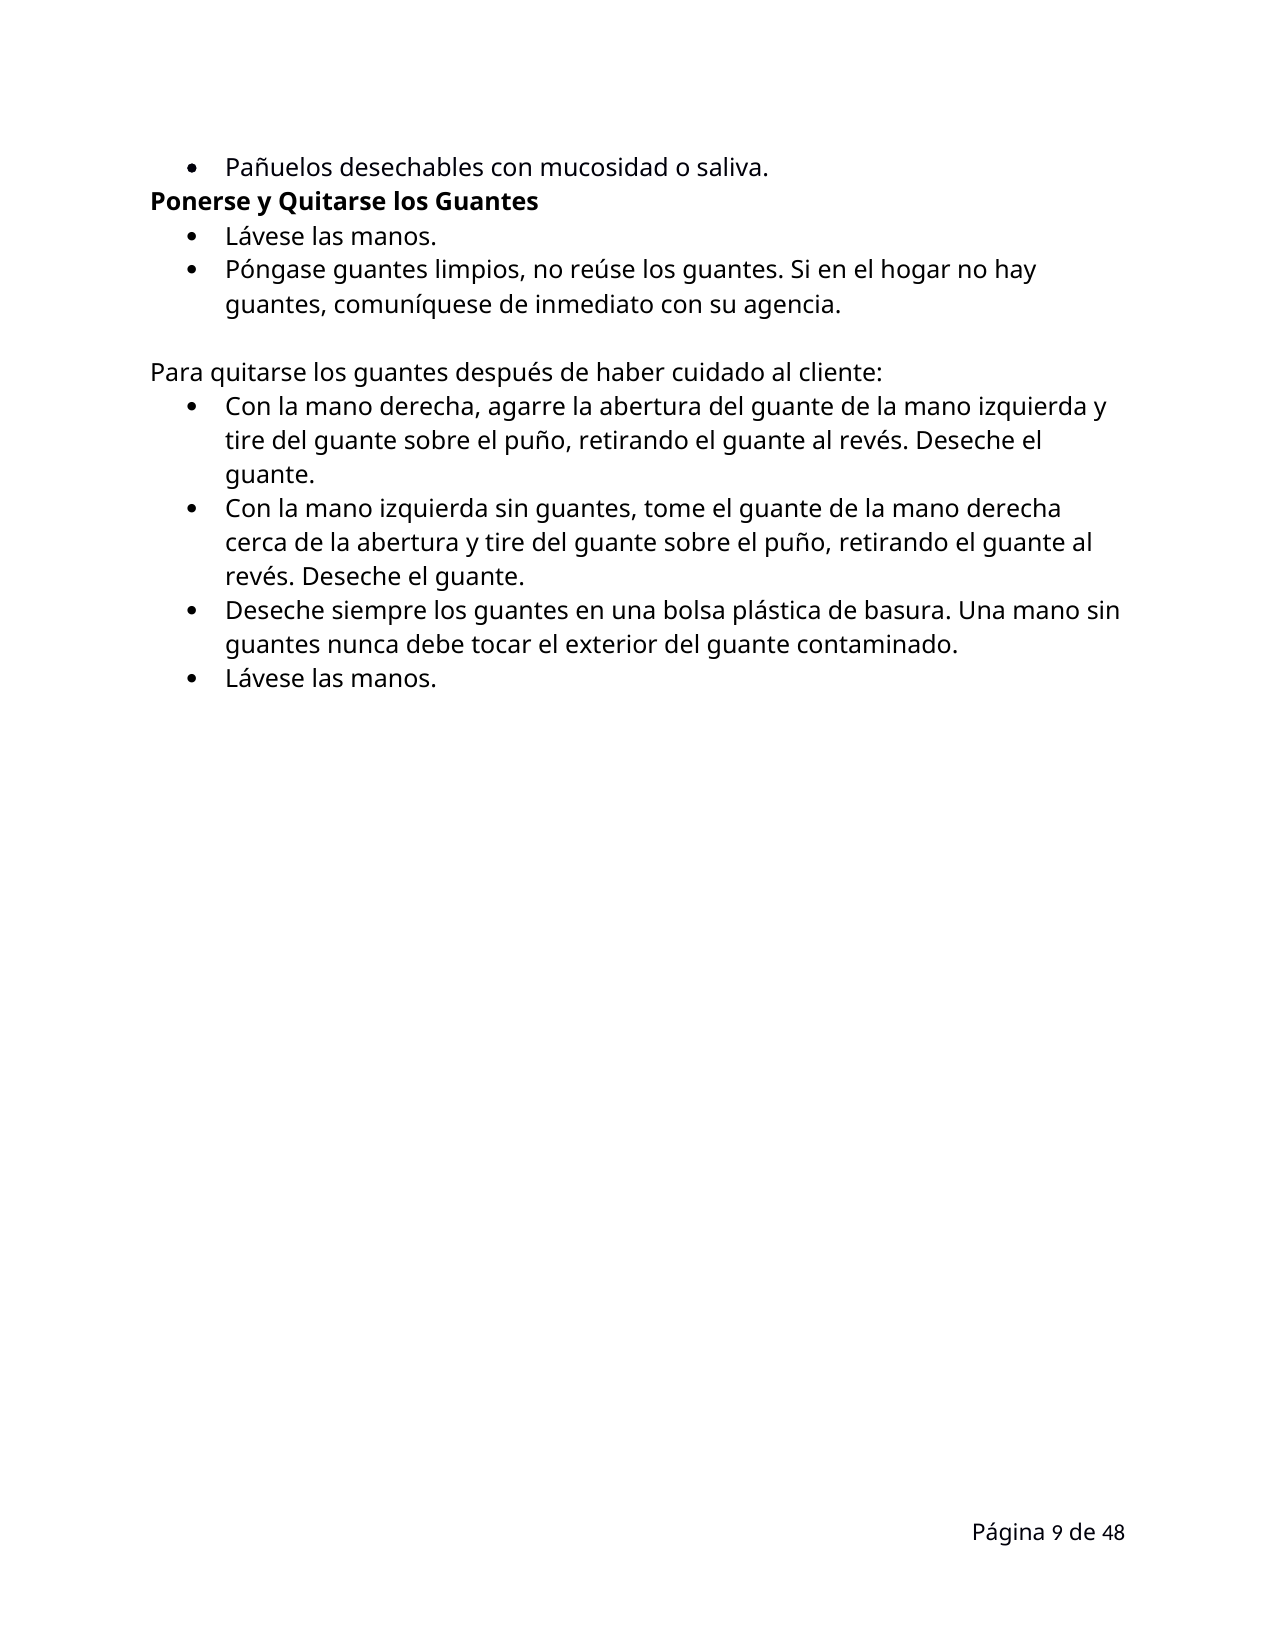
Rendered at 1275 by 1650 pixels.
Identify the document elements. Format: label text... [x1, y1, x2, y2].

list Lávese las manos. [187, 218, 1125, 252]
text Para quitarse los guantes después de haber cuidado al cliente: [150, 354, 1125, 388]
subtitle Ponerse y Quitarse los Guantes [150, 184, 1125, 218]
list Póngase guantes limpios, no reúse los guantes. Si en el hogar no hay guantes, comuníquese de inmediato con su agencia. [187, 252, 1125, 320]
list Con la mano izquierda sin guantes, tome el guante de la mano derecha cerca de la abertura y tire del guante sobre el puño, retirando el guante al revés. Deseche el guante. [187, 491, 1125, 593]
list Con la mano derecha, agarre la abertura del guante de la mano izquierda y tire del guante sobre el puño, retirando el guante al revés. Deseche el guante. [187, 388, 1125, 491]
list Lávese las manos. [187, 661, 1125, 695]
list Pañuelos desechables con mucosidad o saliva. [187, 150, 1125, 184]
list Deseche siempre los guantes en una bolsa plástica de basura. Una mano sin guantes nunca debe tocar el exterior del guante contaminado. [187, 593, 1125, 661]
